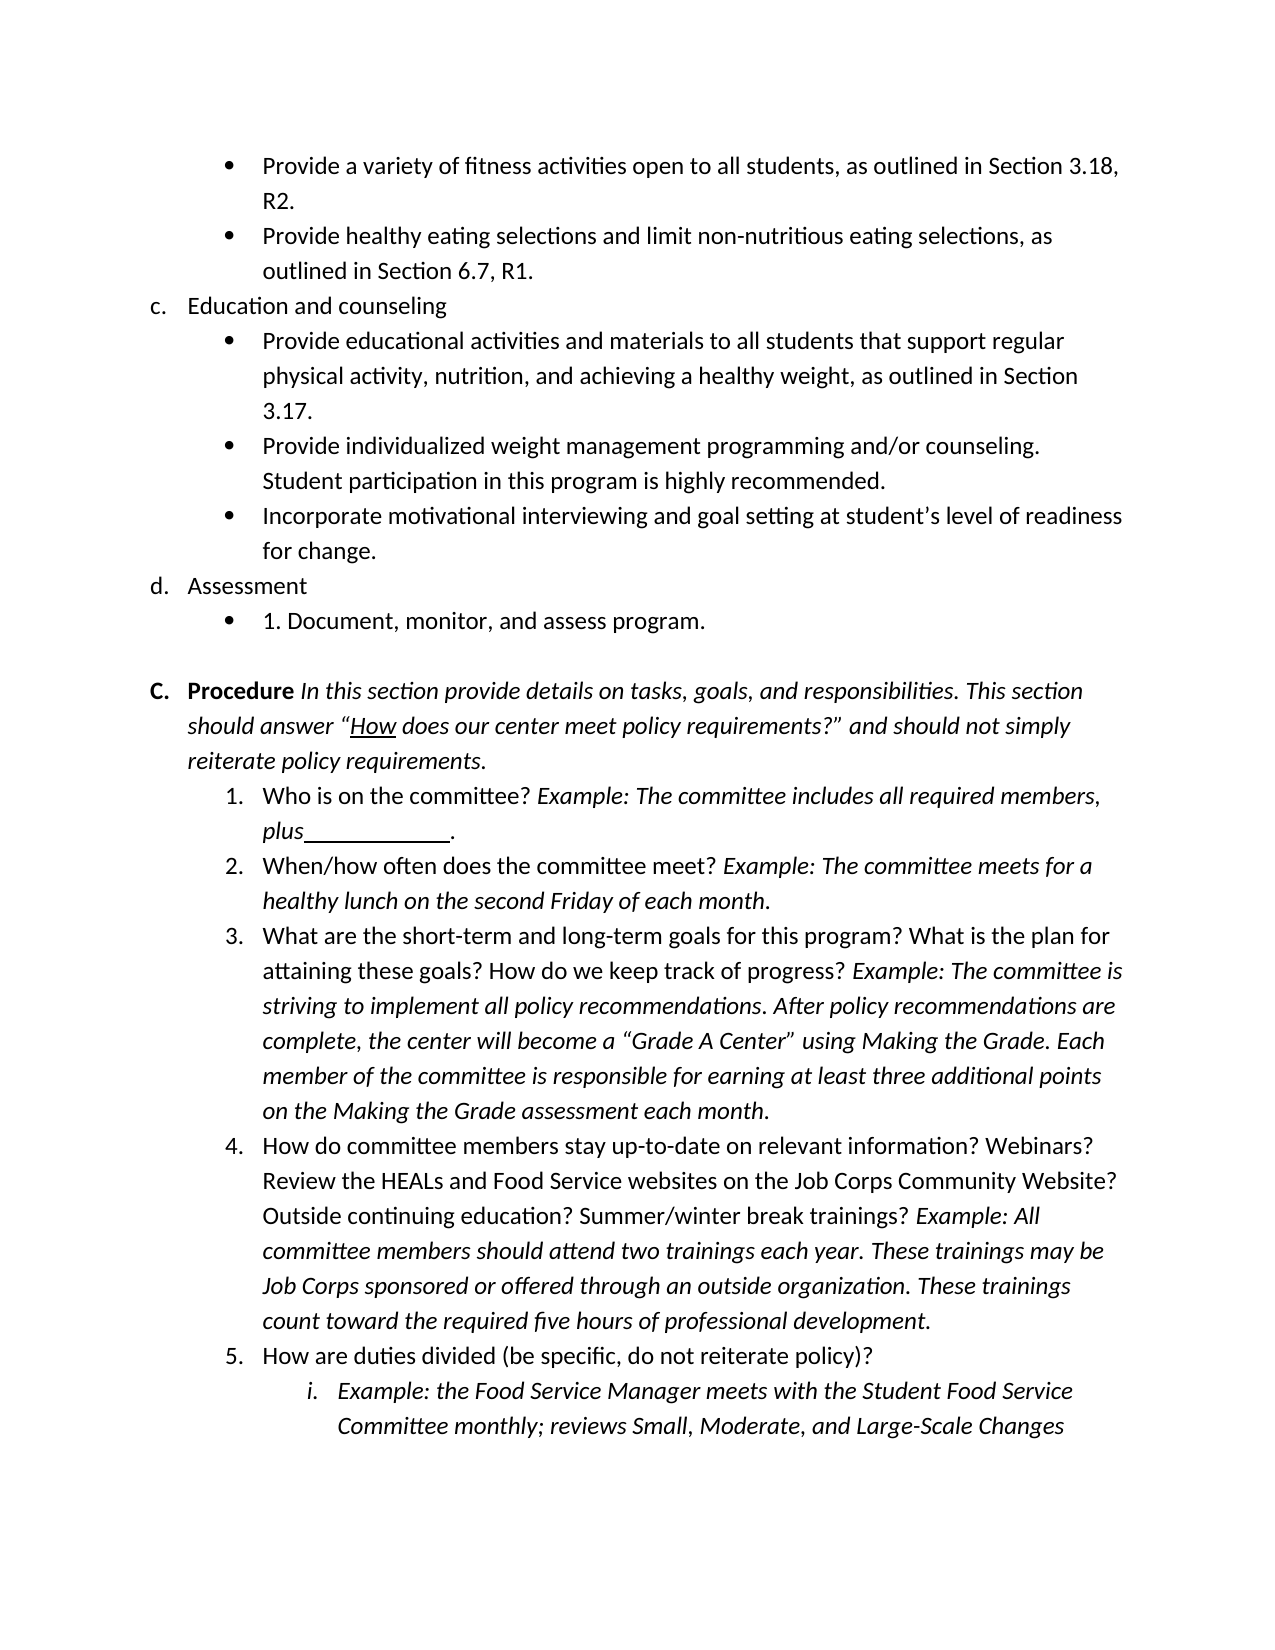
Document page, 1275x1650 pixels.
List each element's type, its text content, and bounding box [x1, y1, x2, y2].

list Education and counseling [150, 290, 1125, 321]
list When/how often does the committee meet? Example: The committee meets for a healthy lunch on the second Friday of each month. [225, 850, 1125, 916]
list How are duties divided (be specific, do not reiterate policy)? [225, 1340, 1125, 1371]
list 1. Document, monitor, and assess program. [225, 605, 1125, 636]
list Assessment [150, 570, 1125, 601]
list What are the short-term and long-term goals for this program? What is the plan for attaining these goals? How do we keep track of progress? Example: The committee is striving to implement all policy recommendations. After policy recommendations are complete, the center will become a “Grade A Center” using Making the Grade. Each member of the committee is responsible for earning at least three additional points on the Making the Grade assessment each month. [225, 920, 1125, 1126]
list Provide individualized weight management programming and/or counseling. Student participation in this program is highly recommended. [225, 430, 1125, 496]
list Who is on the committee? Example: The committee includes all required members, plus . [225, 780, 1125, 846]
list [319, 1375, 1125, 1441]
list Incorporate motivational interviewing and goal setting at student’s level of readiness for change. [225, 500, 1125, 566]
list Provide healthy eating selections and limit non-nutritious eating selections, as outlined in Section 6.7, R1. [225, 220, 1125, 286]
list Procedure In this section provide details on tasks, goals, and responsibilities. This section should answer “How does our center meet policy requirements?” and should not simply reiterate policy requirements. [150, 675, 1125, 776]
list Provide educational activities and materials to all students that support regular physical activity, nutrition, and achieving a healthy weight, as outlined in Section 3.17. [225, 325, 1125, 426]
list Provide a variety of fitness activities open to all students, as outlined in Section 3.18, R2. [225, 150, 1125, 216]
list How do committee members stay up-to-date on relevant information? Webinars? Review the HEALs and Food Service websites on the Job Corps Community Website? Outside continuing education? Summer/winter break trainings? Example: All committee members should attend two trainings each year. These trainings may be Job Corps sponsored or offered through an outside organization. These trainings count toward the required five hours of professional development. [225, 1130, 1125, 1336]
